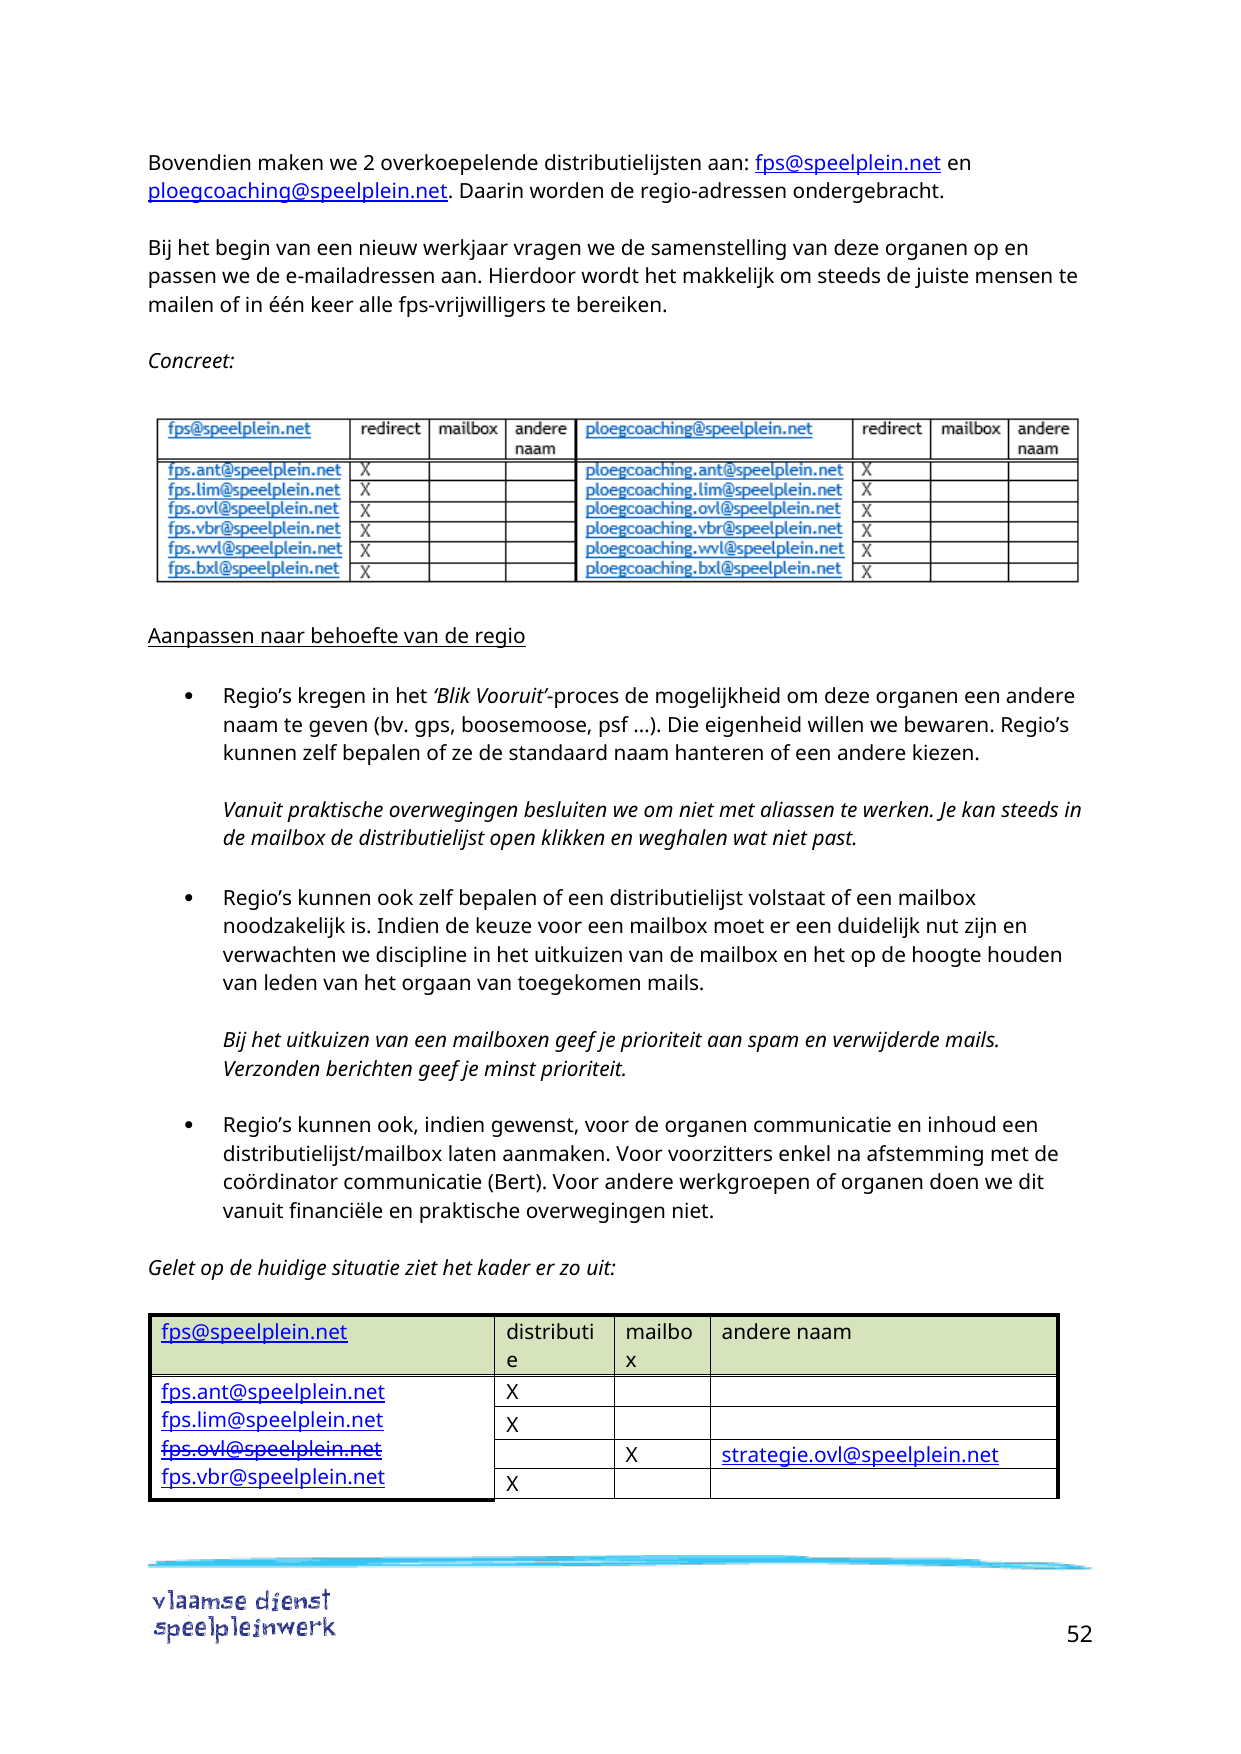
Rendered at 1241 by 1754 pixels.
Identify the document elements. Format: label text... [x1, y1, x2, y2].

table_header fps@speelplein.net [152, 1317, 494, 1374]
table_cell X [495, 1377, 614, 1406]
table_cell [711, 1469, 1056, 1498]
table_cell [615, 1469, 710, 1498]
table_cell X [615, 1440, 710, 1468]
table_cell [711, 1407, 1056, 1439]
text Bovendien maken we 2 overkoepelende distributielijsten aan: fps@speelplein.net en ploegcoaching@speelplein.net. Daarin worden de regio-adressen ondergebracht. Bij het begin van een nieuw werkjaar vragen we de samenstelling van deze organen op en passen we de e-mailadressen aan. Hierdoor wordt het makkelijk om steeds de juiste mensen te mailen of in één keer alle fps-vrijwilligers te bereiken. [148, 148, 1093, 318]
text Aanpassen naar behoefte van de regio [148, 594, 1093, 681]
table_cell strategie.ovl@speelplein.net [711, 1440, 1056, 1468]
picture [150, 1588, 336, 1644]
picture [147, 403, 1093, 594]
text Gelet op de huidige situatie ziet het kader er zo uit: [148, 1224, 1093, 1281]
table_cell fps.ant@speelplein.net fps.lim@speelplein.net fps.ovl@speelplein.net fps.vbr@speelplein.net fps.wvl@speelplein.net fps.bxl@speelplein.net [152, 1377, 494, 1498]
table_cell X [495, 1469, 614, 1498]
picture [147, 1555, 1093, 1571]
table_header andere naam [711, 1317, 1056, 1374]
list Regio’s kunnen ook zelf bepalen of een distributielijst volstaat of een mailbox noodzakelijk is. Indien de keuze voor een mailbox moet er een duidelijk nut zijn en verwachten we discipline in het uitkuizen van de mailbox en het op de hoogte houden van leden van het orgaan van toegekomen mails. Bij het uitkuizen van een mailboxen geef je prioriteit aan spam en verwijderde mails. Verzonden berichten geef je minst prioriteit. [185, 883, 1093, 1082]
list Regio’s kregen in het ‘Blik Vooruit’-proces de mogelijkheid om deze organen een andere naam te geven (bv. gps, boosemoose, psf …). Die eigenheid willen we bewaren. Regio’s kunnen zelf bepalen of ze de standaard naam hanteren of een andere kiezen. Vanuit praktische overwegingen besluiten we om niet met aliassen te werken. Je kan steeds in de mailbox de distributielijst open klikken en weghalen wat niet past. [185, 681, 1093, 852]
table_header mailbox [615, 1317, 710, 1374]
list Regio’s kunnen ook, indien gewenst, voor de organen communicatie en inhoud een distributielijst/mailbox laten aanmaken. Voor voorzitters enkel na afstemming met de coördinator communicatie (Bert). Voor andere werkgroepen of organen doen we dit vanuit financiële en praktische overwegingen niet. [185, 1111, 1093, 1224]
table_cell [711, 1377, 1056, 1406]
text Concreet: [148, 347, 1093, 375]
table_cell [495, 1440, 614, 1468]
table_header distributie [495, 1317, 614, 1374]
table_cell [615, 1377, 710, 1406]
table_cell [615, 1407, 710, 1439]
table_cell X [495, 1407, 614, 1439]
